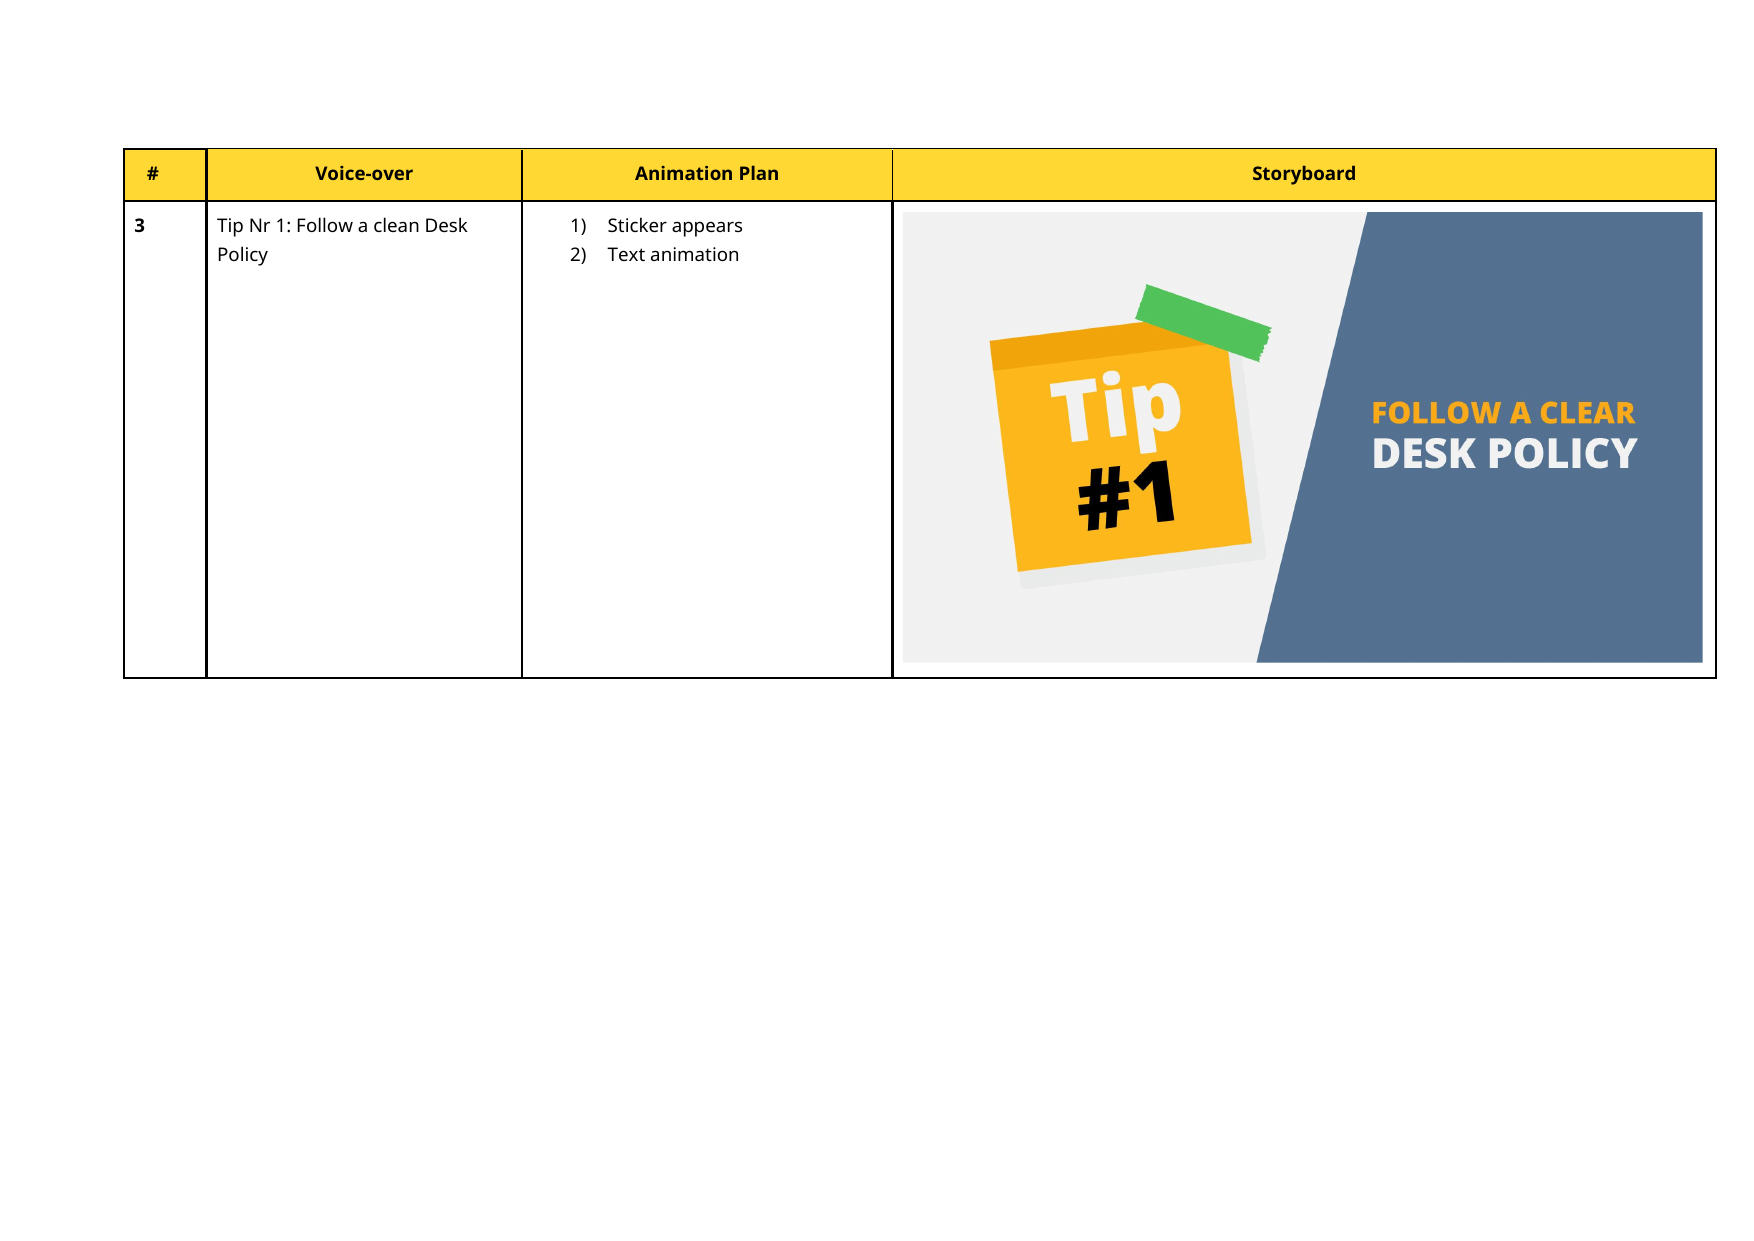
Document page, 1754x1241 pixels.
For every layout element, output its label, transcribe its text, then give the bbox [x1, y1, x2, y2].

table_cell [894, 202, 1715, 677]
table_header Voice-over [208, 149, 522, 200]
table_cell 3 [125, 202, 205, 677]
table_cell Sticker appears Text animation [523, 202, 891, 677]
table_cell Tip Nr 1: Follow a clean Desk Policy [208, 202, 521, 677]
table_header Storyboard [893, 149, 1715, 200]
picture [902, 212, 1703, 663]
table_header Animation Plan [523, 149, 892, 200]
table_header # [125, 150, 205, 200]
